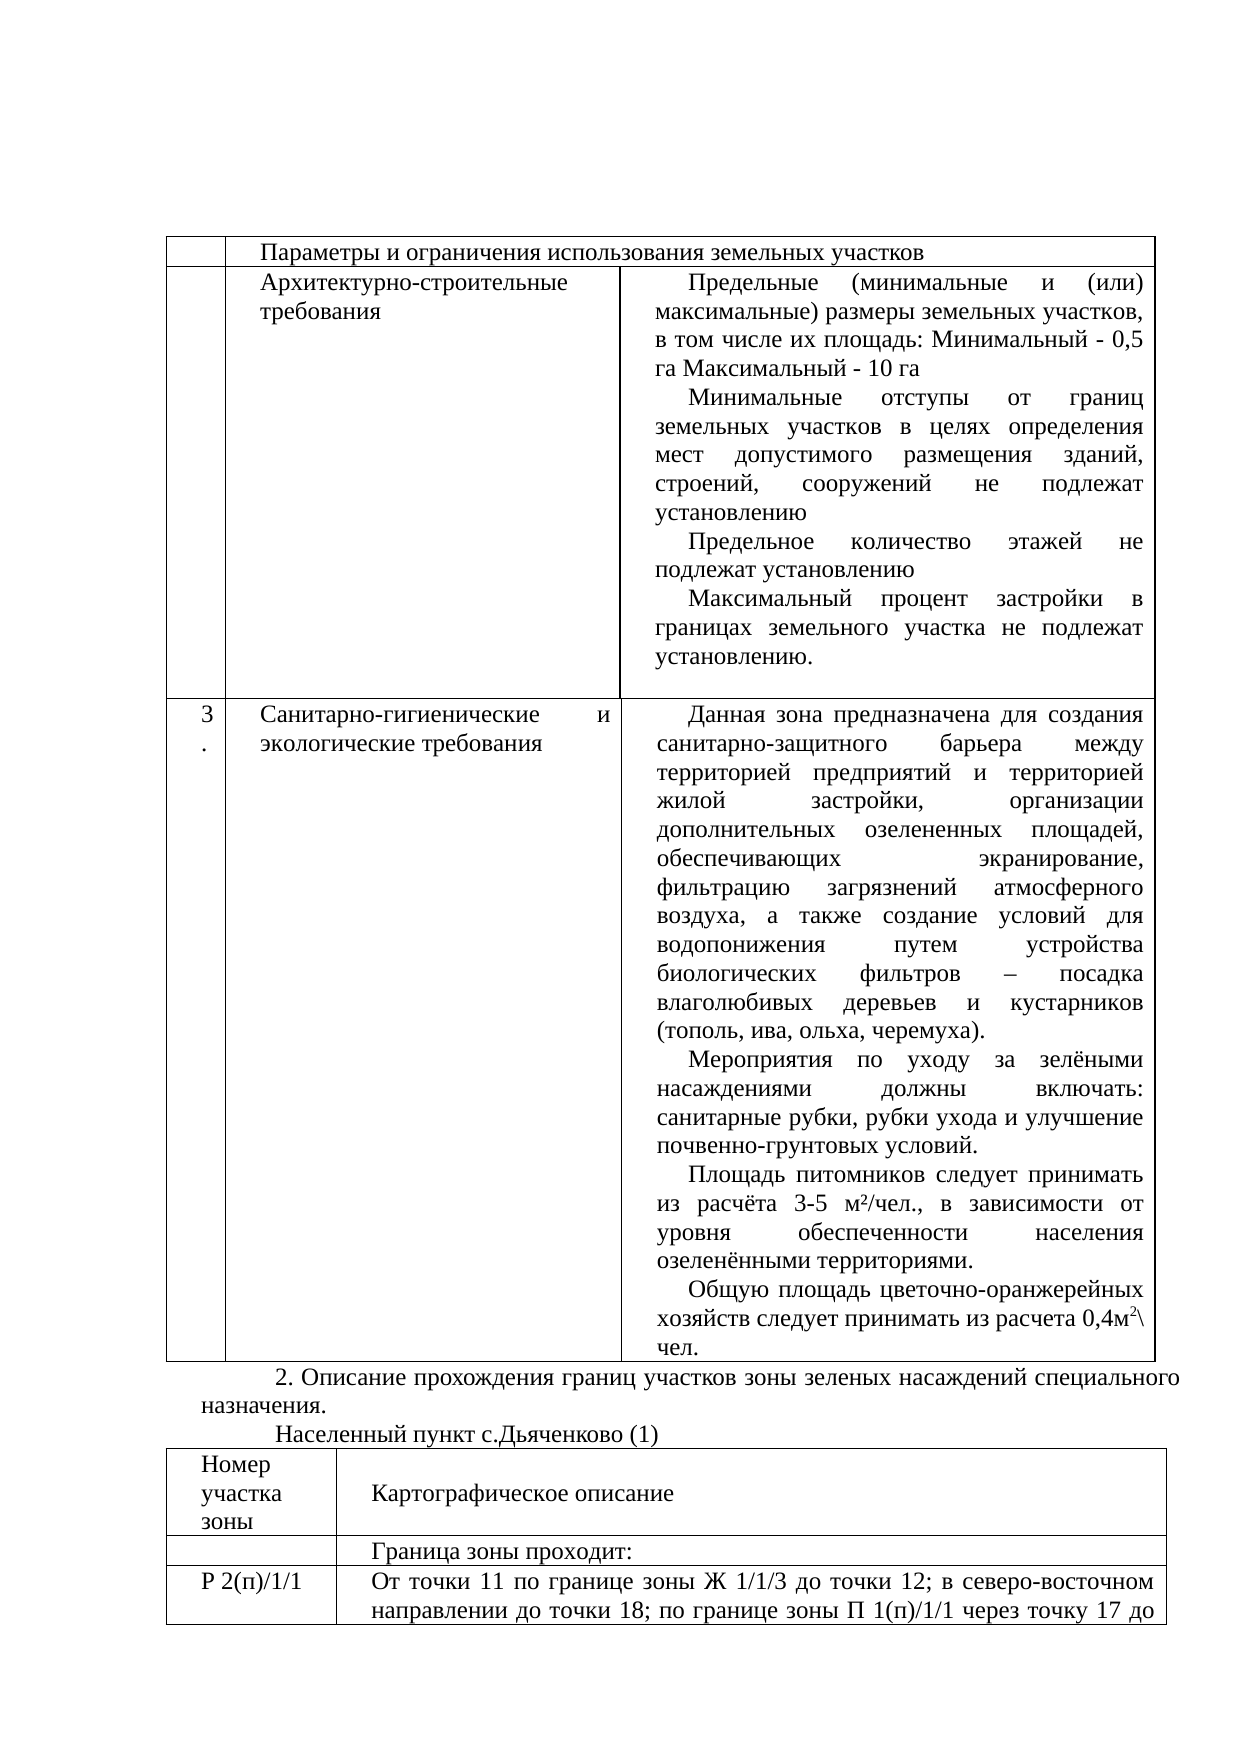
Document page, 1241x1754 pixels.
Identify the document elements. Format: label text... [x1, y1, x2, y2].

table_cell Санитарно-гигиенические и экологические требования [226, 699, 621, 1361]
table_cell Предельные (минимальные и (или) максимальные) размеры земельных участков, в том числе их площадь: Минимальный - 0,5 га Максимальный - 10 га Минимальные отступы от границ земельных участков в целях определения мест допустимого размещения зданий, строений, сооружений не подлежат установлению Предельное количество этажей не подлежат установлению Максимальный процент застройки в границах земельного участка не подлежат установлению. [621, 267, 1154, 698]
table_cell 3. [167, 699, 225, 1361]
table_cell Граница зоны проходит: [337, 1536, 1166, 1565]
table_cell [167, 237, 225, 266]
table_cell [337, 1566, 1166, 1623]
table_cell Данная зона предназначена для создания санитарно-защитного барьера между территорией предприятий и территорией жилой застройки, организации дополнительных озелененных площадей, обеспечивающих экранирование, фильтрацию загрязнений атмосферного воздуха, а также создание условий для водопонижения путем устройства биологических фильтров – посадка влаголюбивых деревьев и кустарников (тополь, ива, ольха, черемуха). Мероприятия по уходу за зелёными насаждениями должны включать: санитарные рубки, рубки ухода и улучшение почвенно-грунтовых условий. Площадь питомников следует принимать из расчёта 3-5 м²/чел., в зависимости от уровня обеспеченности населения озеленёнными территориями. Общую площадь цветочно-оранжерейных хозяйств следует принимать из расчета 0,4м2\чел. [622, 699, 1154, 1361]
table_cell [167, 267, 225, 698]
table_cell Р 2(п)/1/1 [167, 1566, 336, 1623]
table_cell Архитектурно-строительные требования [226, 267, 619, 698]
table_header Картографическое описание [337, 1449, 1166, 1535]
text Населенный пункт с.Дьяченково (1) [201, 1419, 1181, 1448]
table_cell Параметры и ограничения использования земельных участков [226, 237, 1154, 266]
table_cell [167, 1536, 336, 1565]
text 2. Описание прохождения границ участков зоны зеленых насаждений специального назначения. [201, 1362, 1181, 1419]
table_header Номер участка зоны [167, 1449, 336, 1535]
